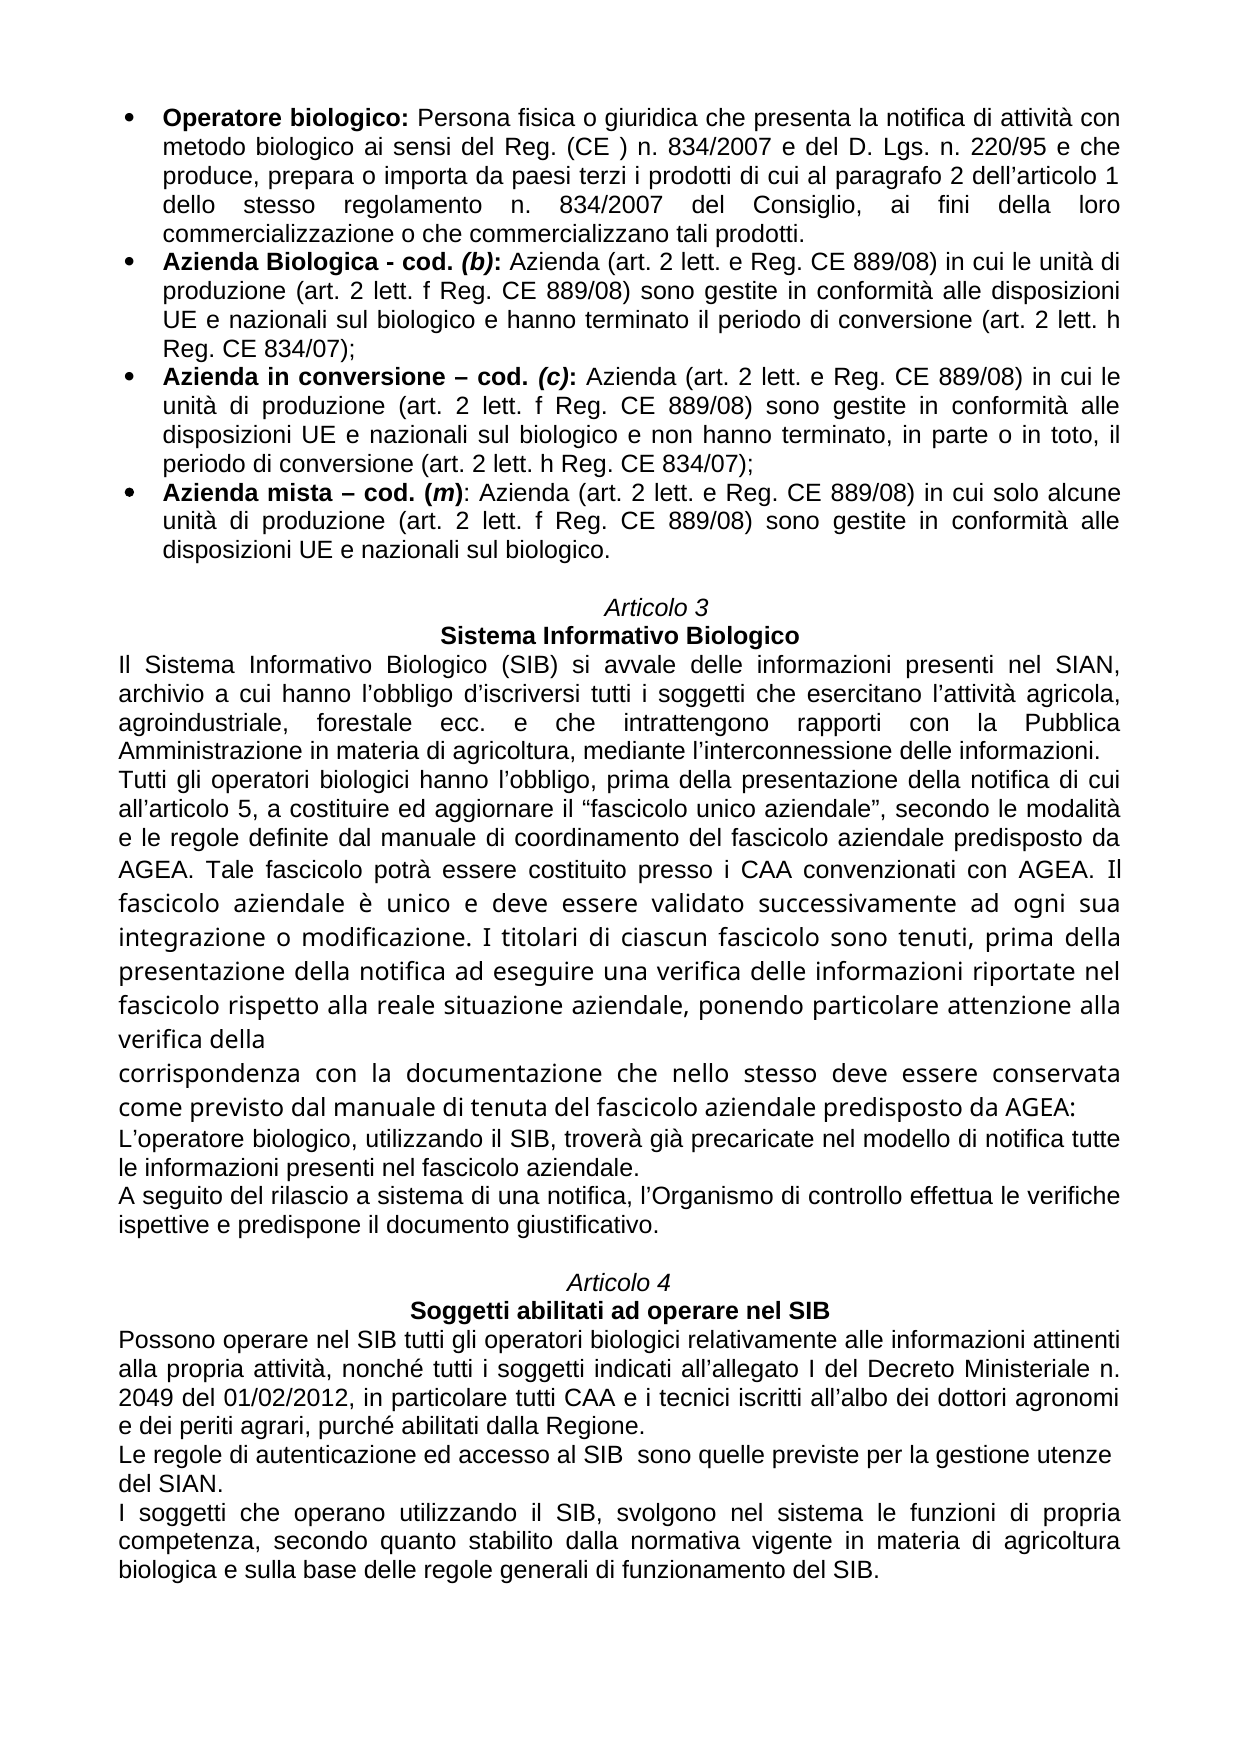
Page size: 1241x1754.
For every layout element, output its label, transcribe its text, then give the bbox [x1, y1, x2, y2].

text I soggetti che operano utilizzando il SIB, svolgono nel sistema le funzioni di propria competenza, secondo quanto stabilito dalla normativa vigente in materia di agricoltura biologica e sulla base delle regole generali di funzionamento del SIB. [118, 1498, 1122, 1584]
text Soggetti abilitati ad operare nel SIB [118, 1296, 1122, 1325]
text Le regole di autenticazione ed accesso al SIB sono quelle previste per la gestione utenze del SIAN. [118, 1440, 1122, 1498]
text A seguito del rilascio a sistema di una notifica, l’Organismo di controllo effettua le verifiche ispettive e predispone il documento giustificativo. [118, 1181, 1122, 1239]
text Il Sistema Informativo Biologico (SIB) si avvale delle informazioni presenti nel SIAN, archivio a cui hanno l’obbligo d’iscriversi tutti i soggetti che esercitano l’attività agricola, agroindustriale, forestale ecc. e che intrattengono rapporti con la Pubblica Amministrazione in materia di agricoltura, mediante l’interconnessione delle informazioni. [118, 650, 1122, 765]
text Tutti gli operatori biologici hanno l’obbligo, prima della presentazione della notifica di cui all’articolo 5, a costituire ed aggiornare il “fascicolo unico aziendale”, secondo le modalità e le regole definite dal manuale di coordinamento del fascicolo aziendale predisposto da AGEA. Tale fascicolo potrà essere costituito presso i CAA convenzionati con AGEA. Il fascicolo aziendale è unico e deve essere validato successivamente ad ogni sua integrazione o modificazione. I titolari di ciascun fascicolo sono tenuti, prima della presentazione della notifica ad eseguire una verifica delle informazioni riportate nel fascicolo rispetto alla reale situazione aziendale, ponendo particolare attenzione alla verifica della [118, 765, 1122, 1056]
list Articolo 3 [193, 593, 1122, 621]
list Azienda in conversione – cod. (c): Azienda (art. 2 lett. e Reg. CE 889/08) in cui le unità di produzione (art. 2 lett. f Reg. CE 889/08) sono gestite in conformità alle disposizioni UE e nazionali sul biologico e non hanno terminato, in parte o in toto, il periodo di conversione (art. 2 lett. h Reg. CE 834/07); [125, 362, 1122, 477]
text Articolo 4 [118, 1268, 1122, 1296]
list Azienda mista – cod. (m): Azienda (art. 2 lett. e Reg. CE 889/08) in cui solo alcune unità di produzione (art. 2 lett. f Reg. CE 889/08) sono gestite in conformità alle disposizioni UE e nazionali sul biologico. [125, 477, 1122, 564]
text Possono operare nel SIB tutti gli operatori biologici relativamente alle informazioni attinenti alla propria attività, nonché tutti i soggetti indicati all’allegato I del Decreto Ministeriale n. 2049 del 01/02/2012, in particolare tutti CAA e i tecnici iscritti all’albo dei dottori agronomi e dei periti agrari, purché abilitati dalla Regione. [118, 1325, 1122, 1440]
text corrispondenza con la documentazione che nello stesso deve essere conservata come previsto dal manuale di tenuta del fascicolo aziendale predisposto da AGEA: [118, 1056, 1122, 1124]
text L’operatore biologico, utilizzando il SIB, troverà già precaricate nel modello di notifica tutte le informazioni presenti nel fascicolo aziendale. [118, 1124, 1122, 1181]
list Operatore biologico: Persona fisica o giuridica che presenta la notifica di attività con metodo biologico ai sensi del Reg. (CE ) n. 834/2007 e del D. Lgs. n. 220/95 e che produce, prepara o importa da paesi terzi i prodotti di cui al paragrafo 2 dell’articolo 1 dello stesso regolamento n. 834/2007 del Consiglio, ai fini della loro commercializzazione o che commercializzano tali prodotti. [125, 103, 1122, 247]
text Sistema Informativo Biologico [118, 621, 1122, 650]
list Azienda Biologica - cod. (b): Azienda (art. 2 lett. e Reg. CE 889/08) in cui le unità di produzione (art. 2 lett. f Reg. CE 889/08) sono gestite in conformità alle disposizioni UE e nazionali sul biologico e hanno terminato il periodo di conversione (art. 2 lett. h Reg. CE 834/07); [125, 247, 1122, 362]
